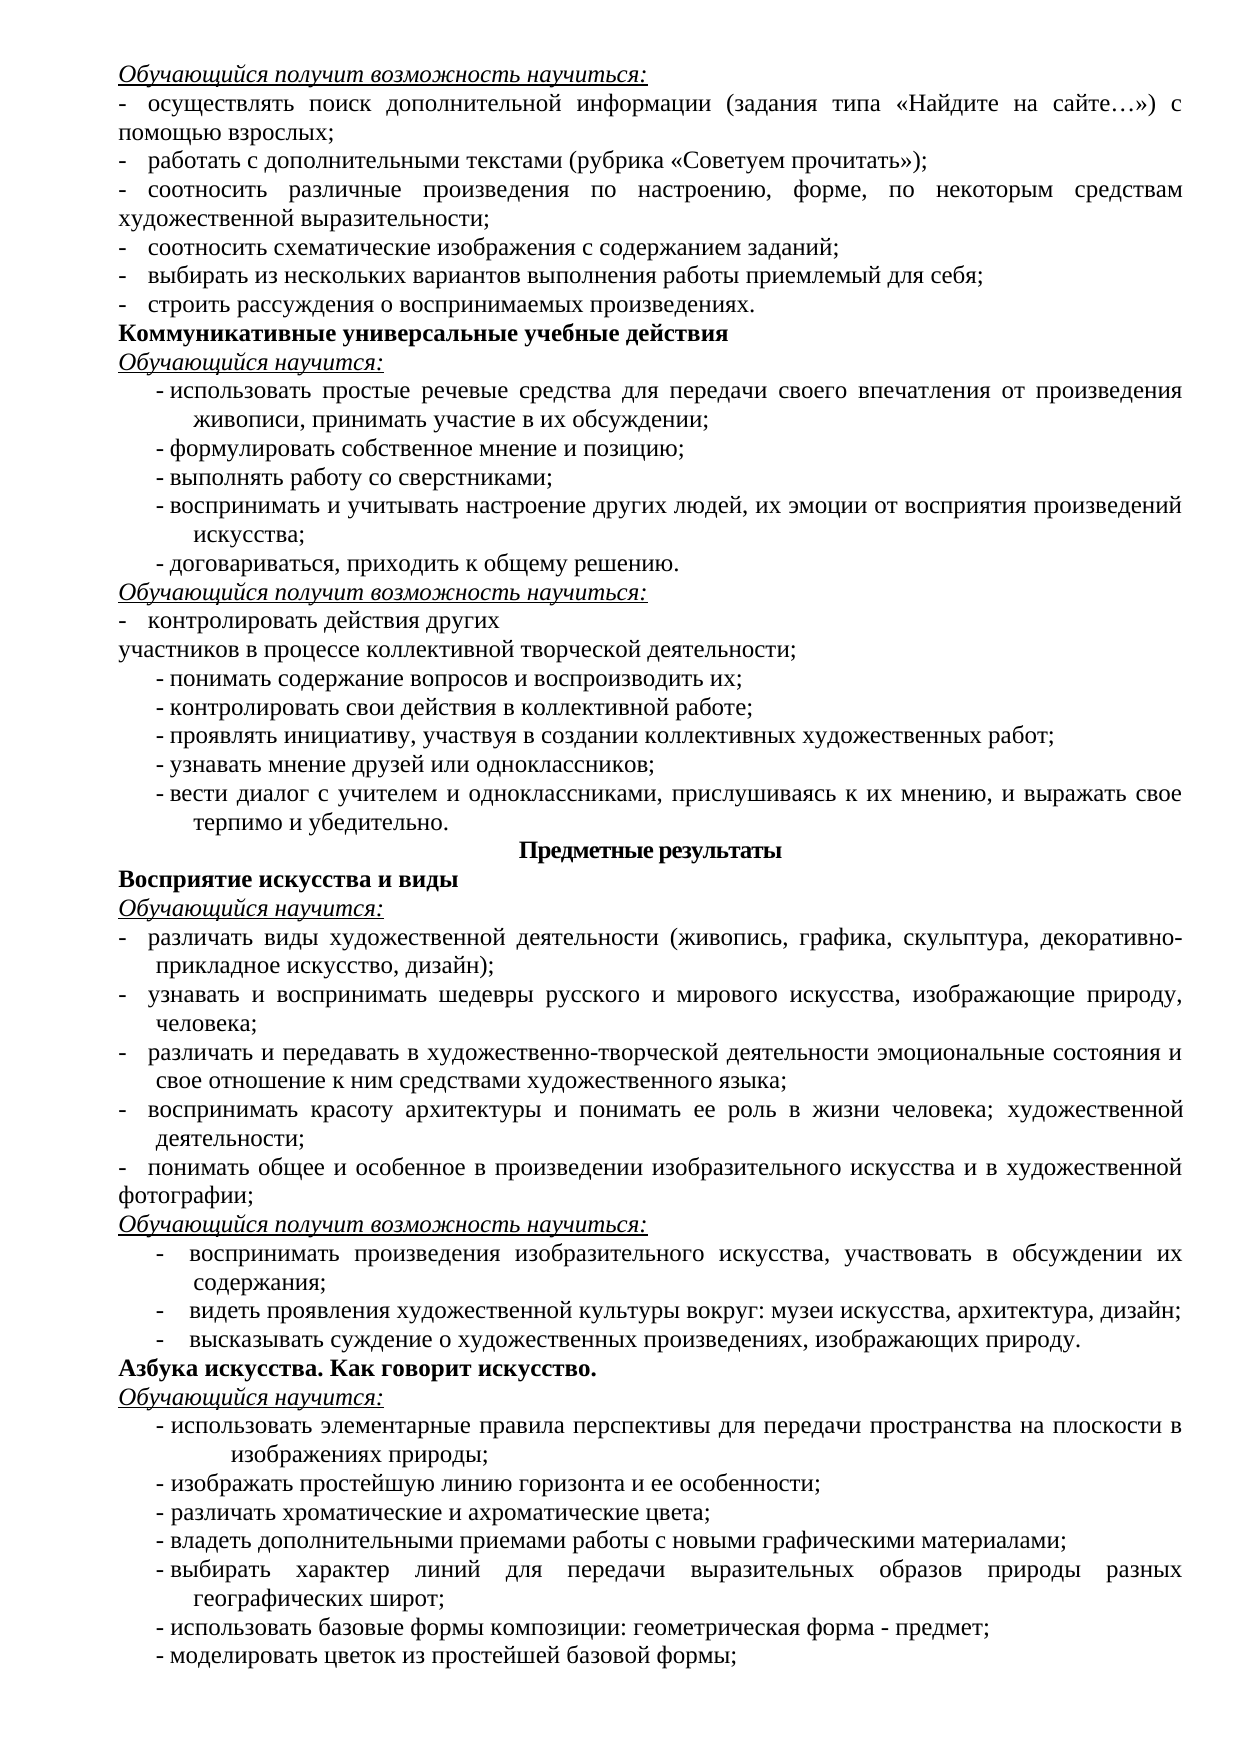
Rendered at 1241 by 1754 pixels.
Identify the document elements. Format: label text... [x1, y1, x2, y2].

list узнавать и воспринимать шедевры русского и мирового искусства, изображающие природу, человека; [118, 979, 1183, 1037]
list договариваться, приходить к общему решению. [156, 548, 1183, 577]
list воспринимать произведения изобразительного искусства, участвовать в обсуждении их содержания; [156, 1238, 1183, 1295]
list высказывать суждение о художественных произведениях, изображающих природу. [156, 1324, 1183, 1353]
list различать хроматические и ахроматические цвета; [156, 1497, 1183, 1525]
text Обучающийся научится: [118, 1382, 1183, 1410]
text Обучающийся научится: [118, 347, 1183, 375]
text Обучающийся научится: [118, 893, 1183, 922]
list работать с дополнительными текстами (рубрика «Советуем прочитать»); [118, 145, 1183, 174]
list видеть проявления художественной культуры вокруг: музеи искусства, архитектура, дизайн; [156, 1295, 1183, 1324]
list соотносить различные произведения по настроению, форме, по некоторым средствам художественной выразительности; [118, 174, 1183, 232]
list выполнять работу со сверстниками; [156, 462, 1183, 490]
list изображать простейшую линию горизонта и ее особенности; [156, 1468, 1183, 1497]
list выбирать характер линий для передачи выразительных образов природы разных географических широт; [156, 1554, 1183, 1612]
list воспринимать и учитывать настроение других людей, их эмоции от восприятия произведений искусства; [156, 490, 1183, 548]
list узнавать мнение друзей или одноклассников; [156, 749, 1183, 778]
list соотносить схематические изображения с содержанием заданий; [118, 232, 1183, 260]
list использовать базовые формы композиции: геометрическая форма - предмет; [156, 1612, 1183, 1640]
text Восприятие искусства и виды [118, 864, 1183, 893]
list использовать простые речевые средства для передачи своего впечатления от произведения живописи, принимать участие в их обсуждении; [156, 375, 1183, 433]
list выбирать из нескольких вариантов выполнения работы приемлемый для себя; [118, 260, 1183, 289]
text участников в процессе коллективной творческой деятельности; [118, 634, 1183, 663]
text - контролировать действия других [118, 605, 1183, 634]
text Обучающийся получит возможность научиться: [118, 59, 1183, 88]
list различать виды художественной деятельности (живопись, графика, скульптура, декоративно-прикладное искусство, дизайн); [118, 922, 1183, 979]
list проявлять инициативу, участвуя в создании коллективных художественных работ; [156, 720, 1183, 749]
text Обучающийся получит возможность научиться: [118, 577, 1183, 605]
list моделировать цветок из простейшей базовой формы; [156, 1640, 1183, 1669]
list формулировать собственное мнение и позицию; [156, 433, 1183, 462]
list воспринимать красоту архитектуры и понимать ее роль в жизни человека; художественной деятельности; [118, 1094, 1183, 1152]
list контролировать свои действия в коллективной работе; [156, 692, 1183, 720]
text - понимать общее и особенное в произведении изобразительного искусства и в художественной фотографии; [118, 1152, 1183, 1209]
list различать и передавать в художественно-творческой деятельности эмоциональные состояния и свое отношение к ним средствами художественного языка; [118, 1037, 1183, 1094]
list владеть дополнительными приемами работы с новыми графическими материалами; [156, 1525, 1183, 1554]
list понимать содержание вопросов и воспроизводить их; [156, 663, 1183, 692]
list использовать элементарные правила перспективы для передачи пространства на плоскости в изображениях природы; [156, 1410, 1183, 1468]
text Коммуникативные универсальные учебные действия [118, 318, 1183, 347]
text Предметные результаты [118, 835, 1183, 864]
list строить рассуждения о воспринимаемых произведениях. [118, 289, 1183, 318]
text - осуществлять поиск дополнительной информации (задания типа «Найдите на сайте…») с помощью взрослых; [118, 88, 1183, 145]
list вести диалог с учителем и одноклассниками, прислушиваясь к их мнению, и выражать свое терпимо и убедительно. [156, 778, 1183, 835]
text Обучающийся получит возможность научиться: [118, 1209, 1183, 1238]
text Азбука искусства. Как говорит искусство. [118, 1353, 1183, 1382]
